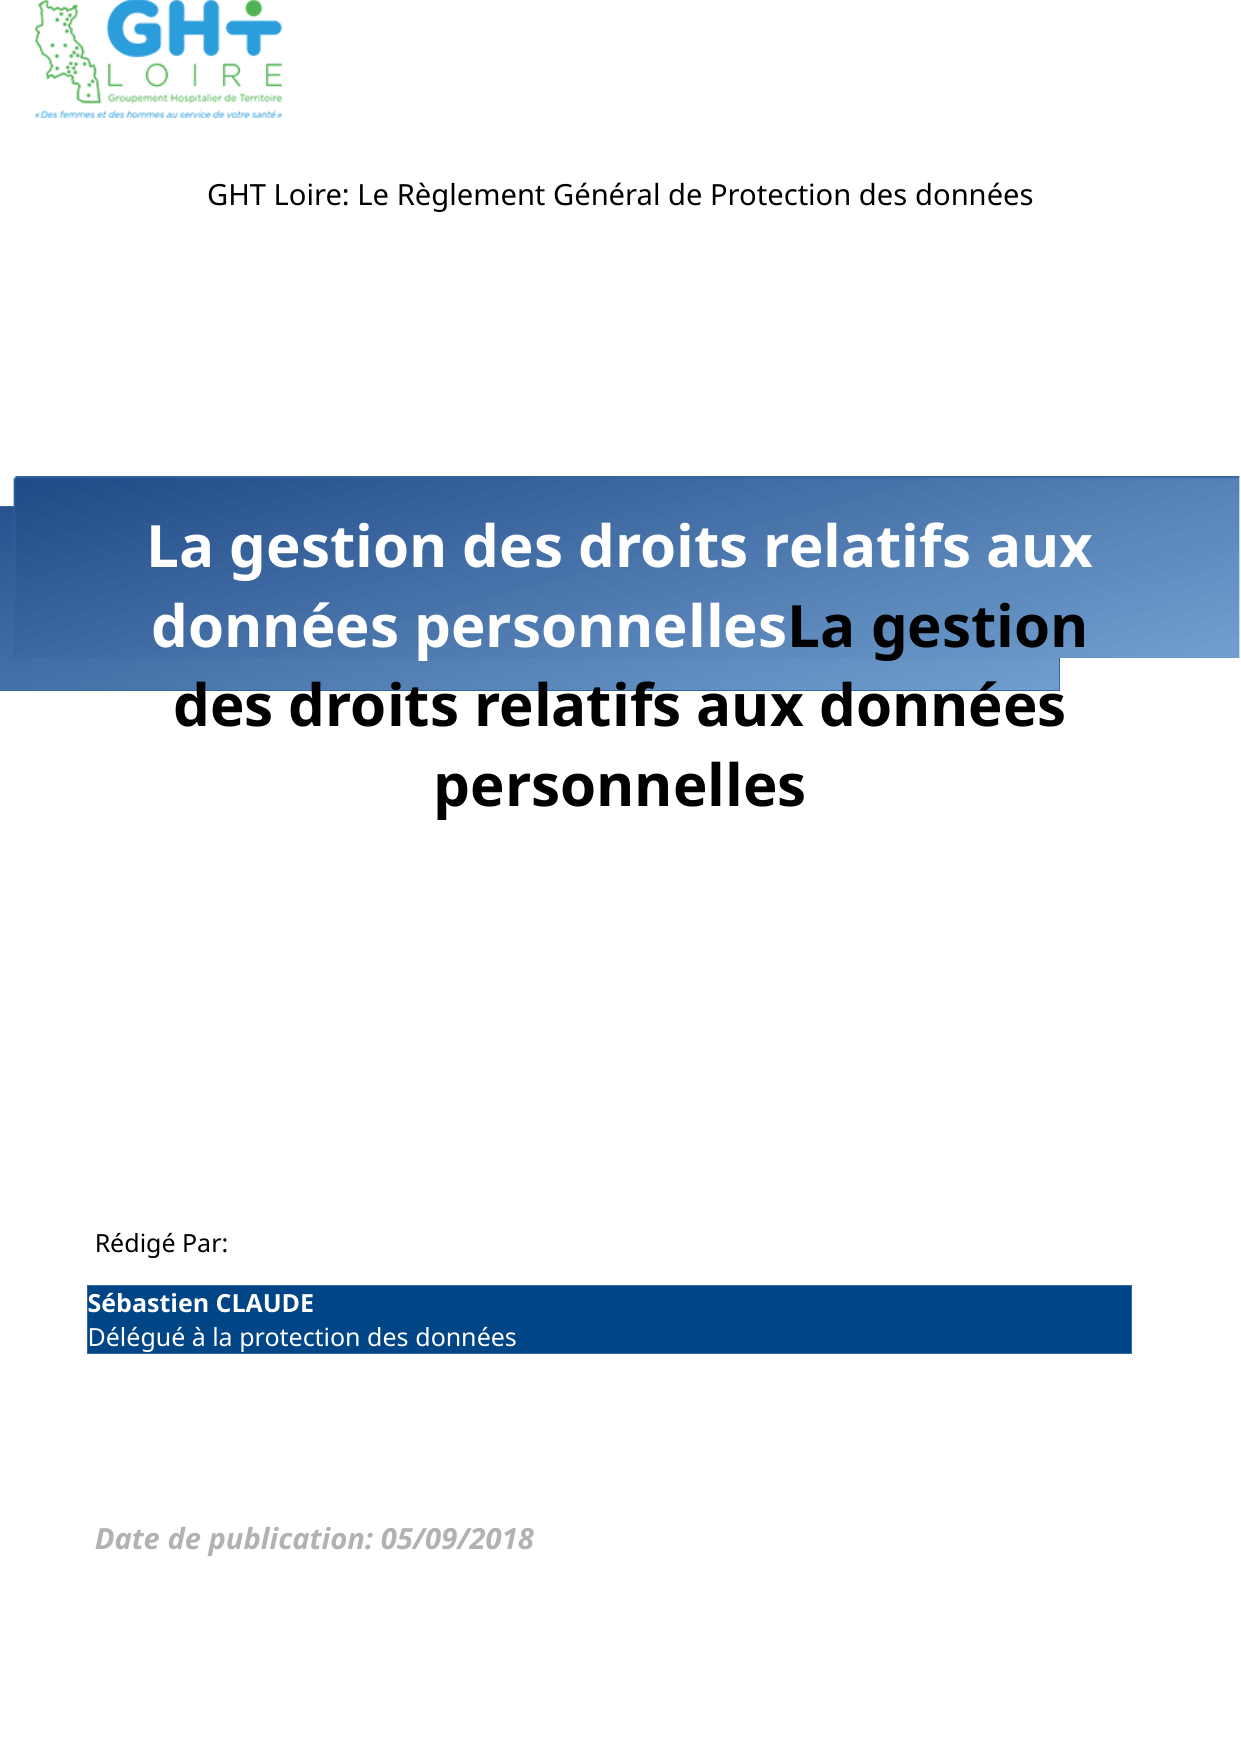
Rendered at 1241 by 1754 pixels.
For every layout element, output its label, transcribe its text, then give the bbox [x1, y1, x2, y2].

title La gestion des droits relatifs aux données personnellesRGPD : articles types à intégrer dans la charte informatique [94, 505, 1146, 823]
picture [13, 476, 1240, 658]
picture [35, 0, 282, 118]
text Rédigé Par: [94, 1226, 1146, 1260]
text Date de publication: 05/09/2018 [94, 1519, 1146, 1558]
